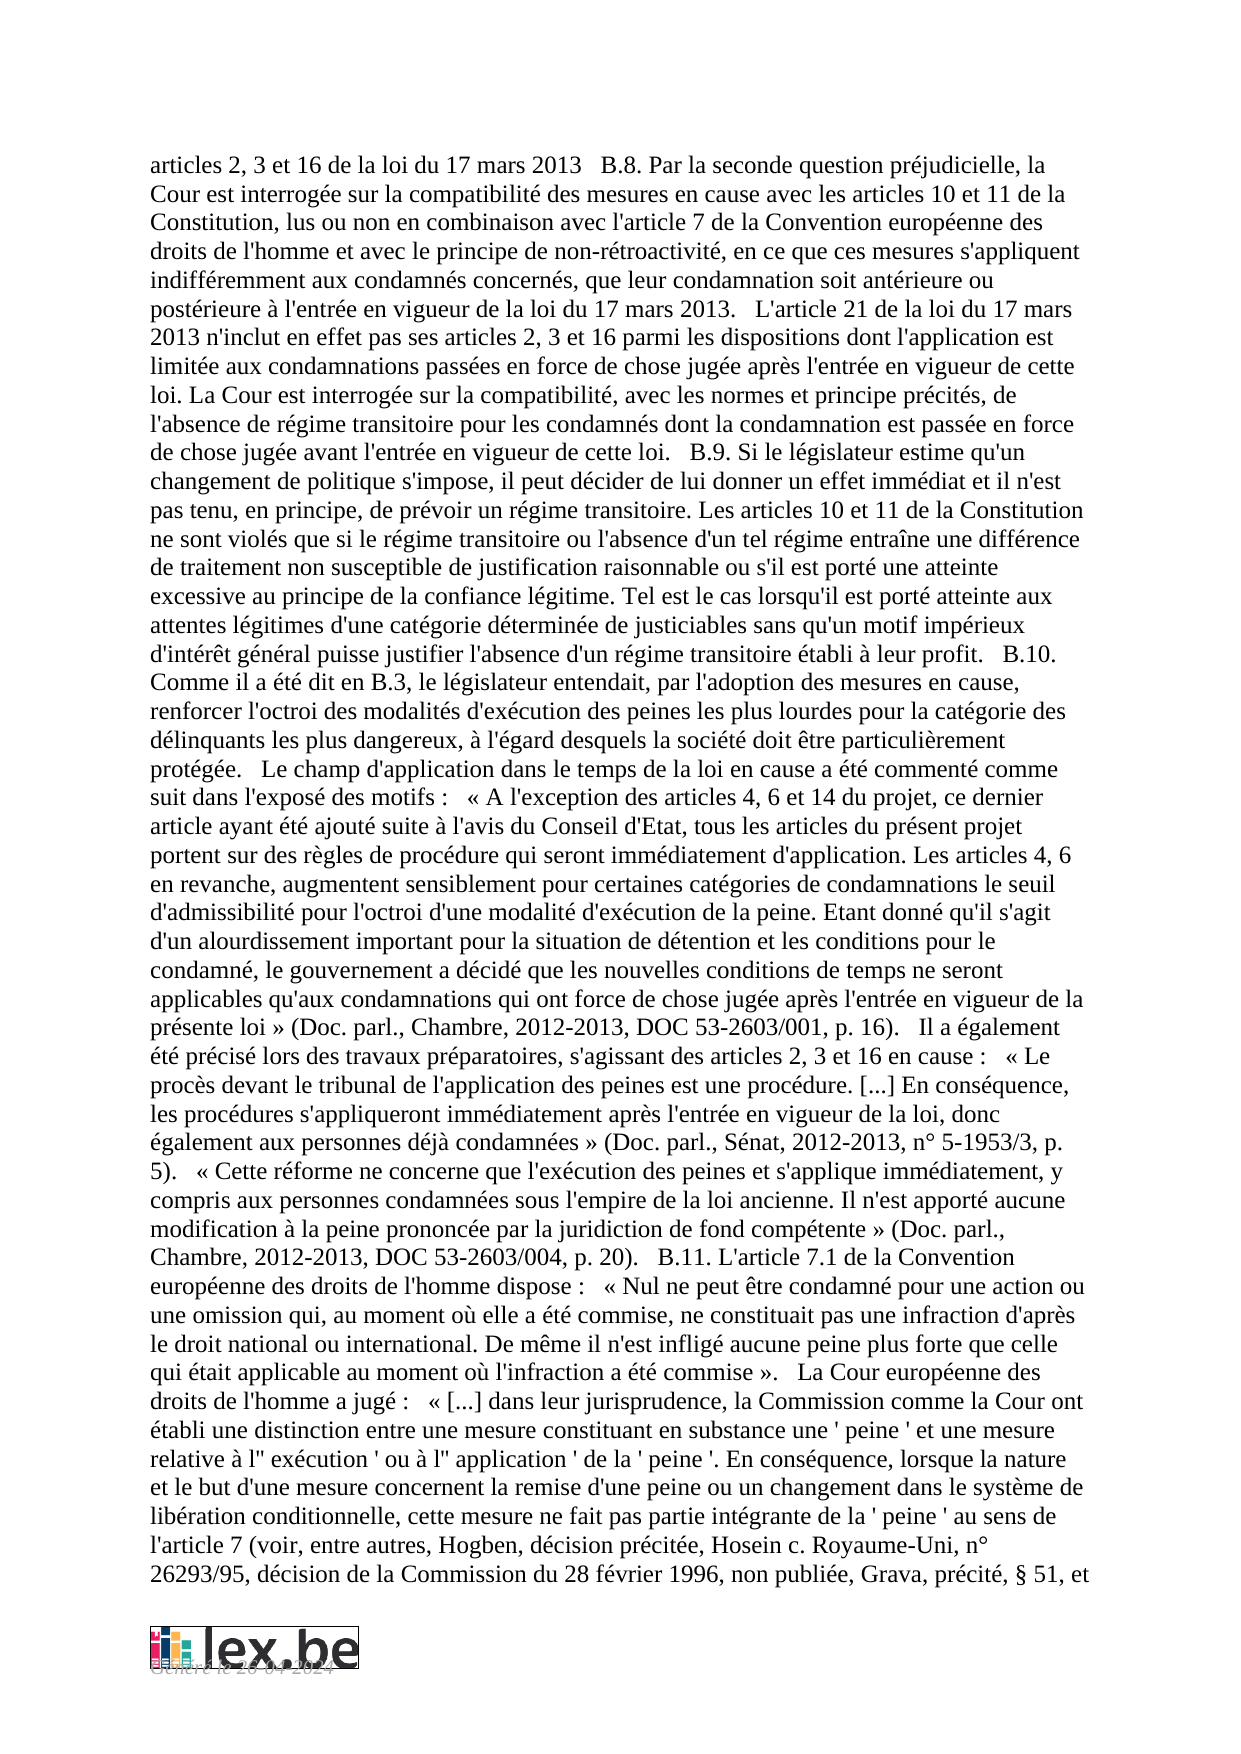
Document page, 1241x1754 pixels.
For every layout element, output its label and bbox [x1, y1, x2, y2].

picture [151, 1627, 358, 1668]
text [150, 150, 1090, 1587]
